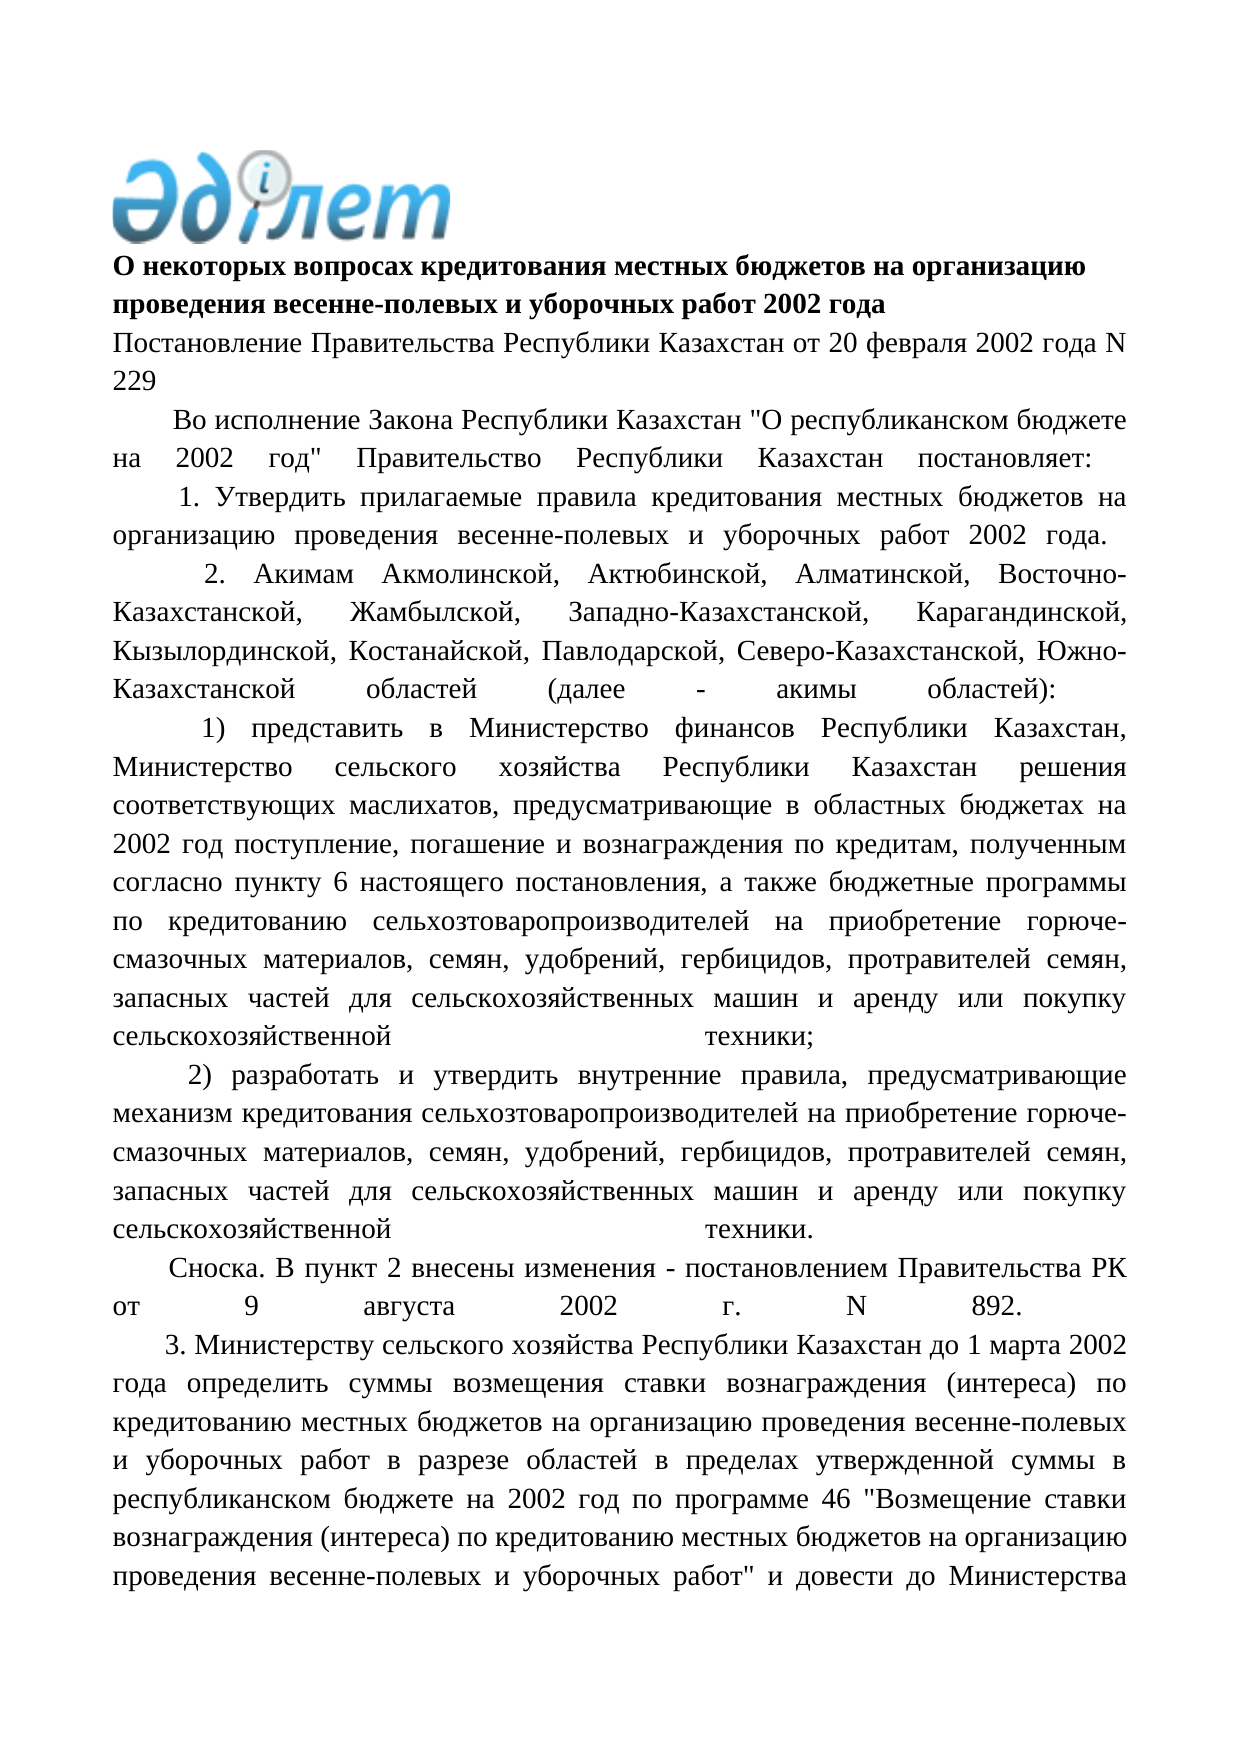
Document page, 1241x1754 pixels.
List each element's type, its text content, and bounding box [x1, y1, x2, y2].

text Постановление Правительства Республики Казахстан от 20 февраля 2002 года N 229 [112, 325, 1128, 397]
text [112, 402, 1128, 1592]
text О некоторых вопросах кредитования местных бюджетов на организацию проведения весенне-полевых и уборочных работ 2002 года [112, 248, 1128, 320]
picture [112, 150, 451, 244]
